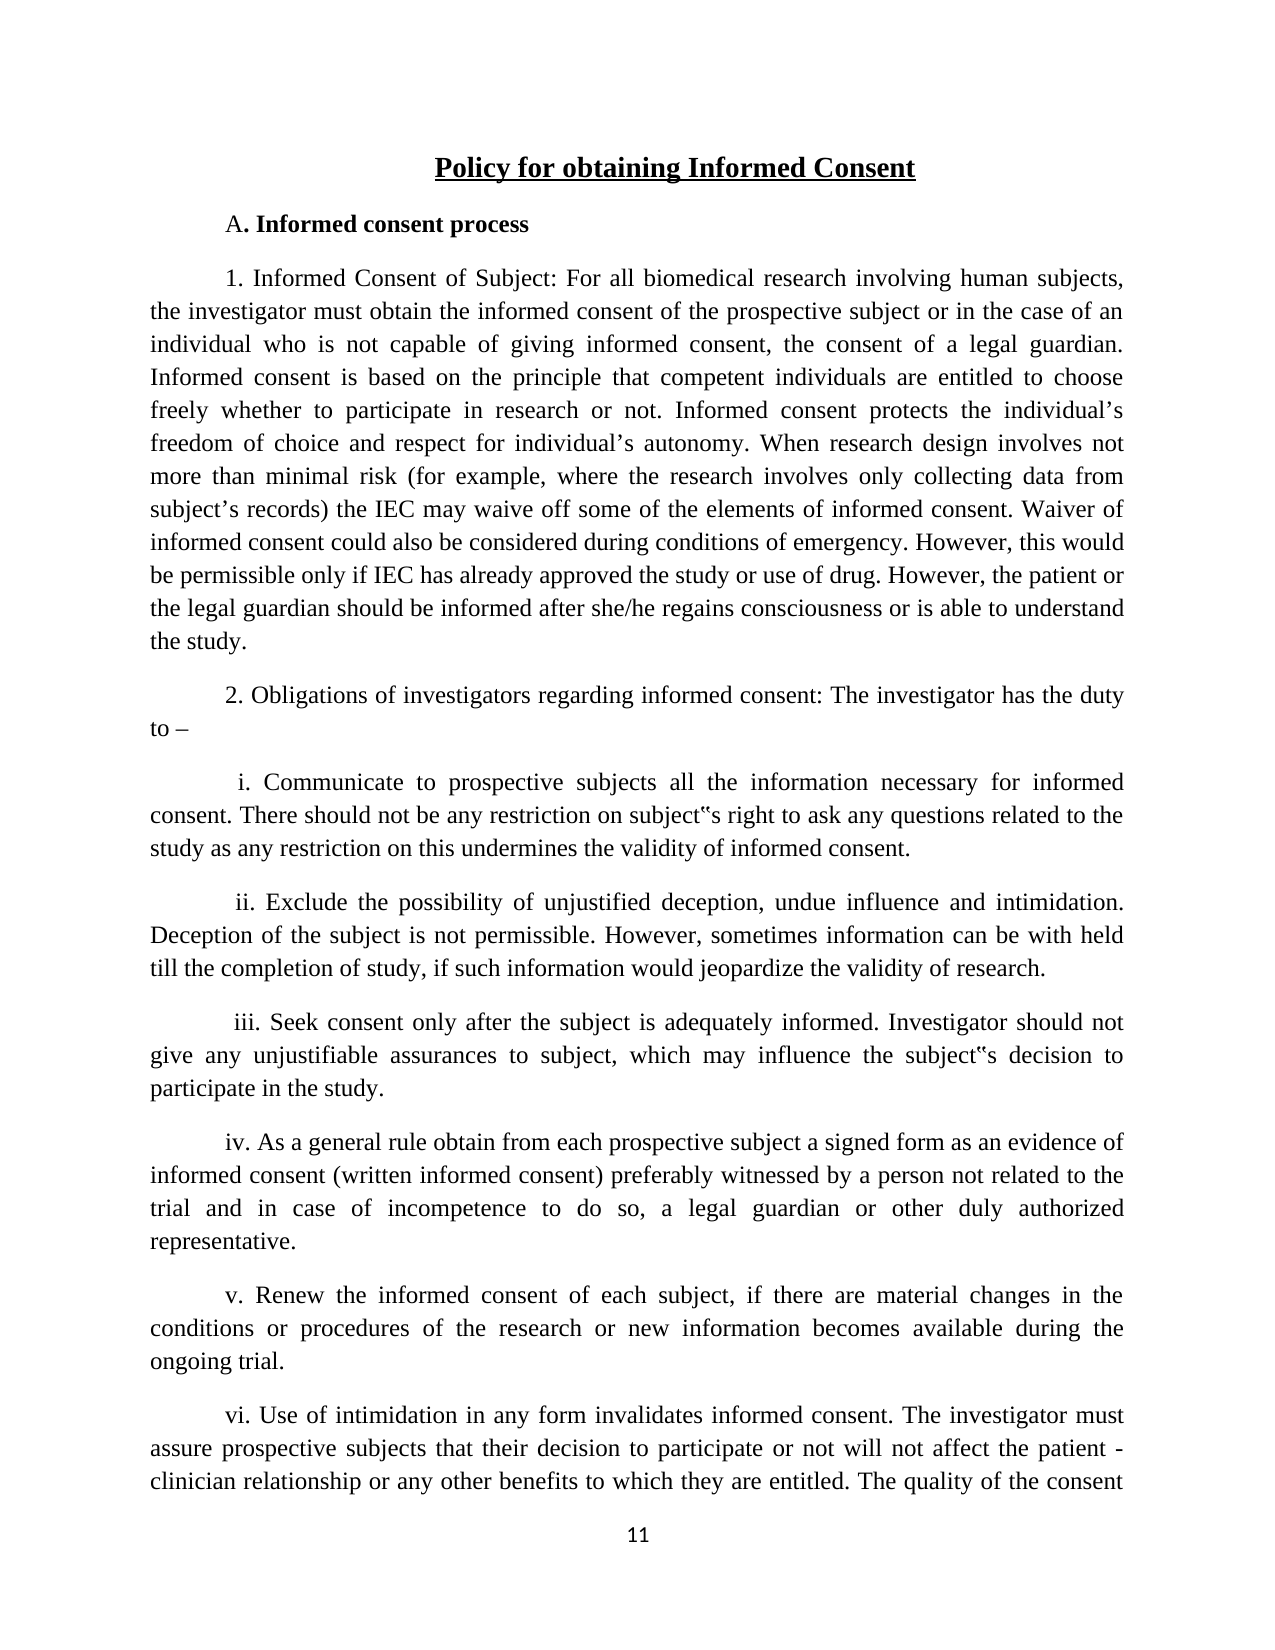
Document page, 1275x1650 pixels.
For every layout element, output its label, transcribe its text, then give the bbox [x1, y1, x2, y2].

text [150, 1400, 1125, 1494]
text A. Informed consent process [150, 209, 1125, 238]
text 1. Informed Consent of Subject: For all biomedical research involving human subjects, the investigator must obtain the informed consent of the prospective subject or in the case of an individual who is not capable of giving informed consent, the consent of a legal guardian. Informed consent is based on the principle that competent individuals are entitled to choose freely whether to participate in research or not. Informed consent protects the individual’s freedom of choice and respect for individual’s autonomy. When research design involves not more than minimal risk (for example, where the research involves only collecting data from subject’s records) the IEC may waive off some of the elements of informed consent. Waiver of informed consent could also be considered during conditions of emergency. However, this would be permissible only if IEC has already approved the study or use of drug. However, the patient or the legal guardian should be informed after she/he regains consciousness or is able to understand the study. [150, 263, 1125, 655]
text iv. As a general rule obtain from each prospective subject a signed form as an evidence of informed consent (written informed consent) preferably witnessed by a person not related to the trial and in case of incompetence to do so, a legal guardian or other duly authorized representative. [150, 1127, 1125, 1255]
text 2. Obligations of investigators regarding informed consent: The investigator has the duty to – [150, 680, 1125, 742]
text iii. Seek consent only after the subject is adequately informed. Investigator should not give any unjustifiable assurances to subject, which may influence the subject‟s decision to participate in the study. [150, 1007, 1125, 1102]
text i. Communicate to prospective subjects all the information necessary for informed consent. There should not be any restriction on subject‟s right to ask any questions related to the study as any restriction on this undermines the validity of informed consent. [150, 767, 1125, 862]
text Policy for obtaining Informed Consent [150, 150, 1125, 183]
text ii. Exclude the possibility of unjustified deception, undue influence and intimidation. Deception of the subject is not permissible. However, sometimes information can be with held till the completion of study, if such information would jeopardize the validity of research. [150, 887, 1125, 982]
text v. Renew the informed consent of each subject, if there are material changes in the conditions or procedures of the research or new information becomes available during the ongoing trial. [150, 1280, 1125, 1374]
